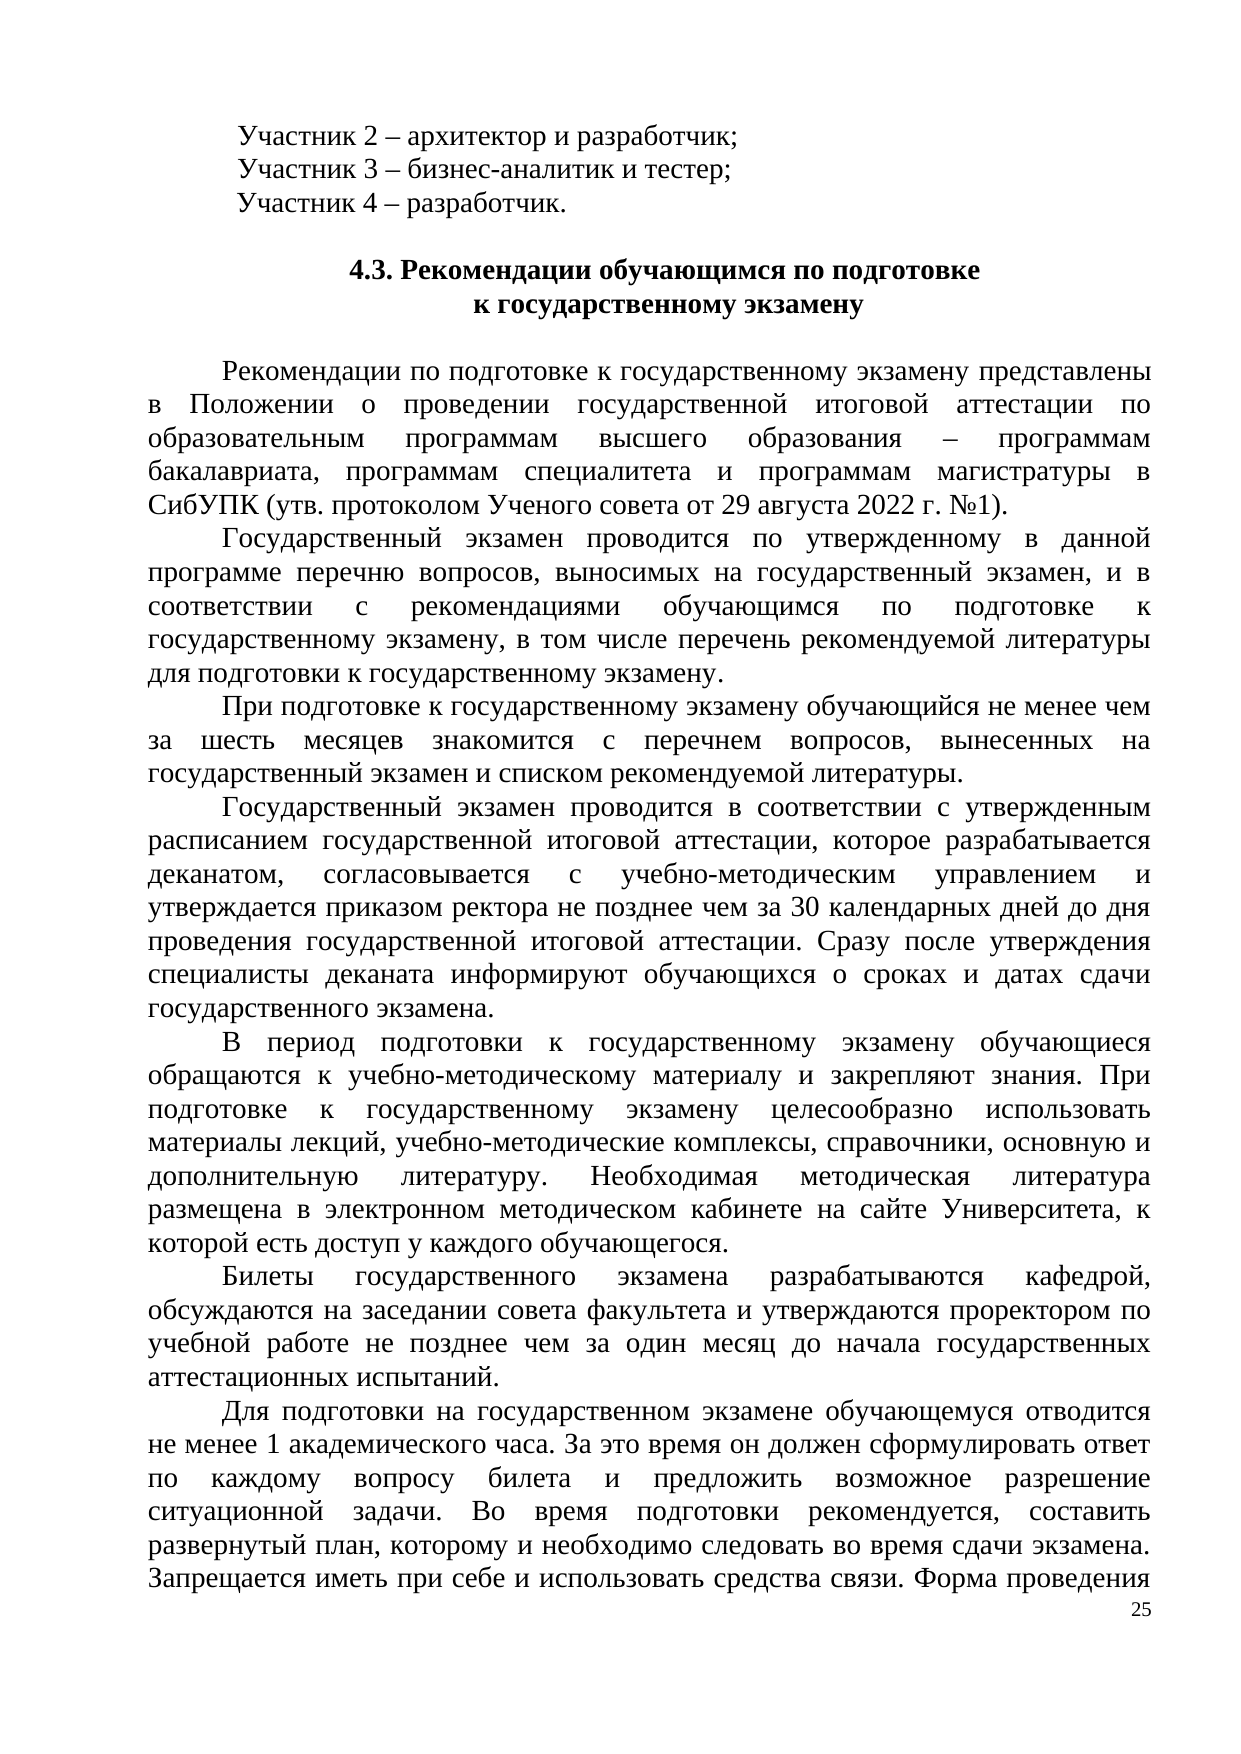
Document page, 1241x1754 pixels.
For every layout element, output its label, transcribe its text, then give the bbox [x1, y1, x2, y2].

text Рекомендации по подготовке к государственному экзамену представлены в Положении о проведении государственной итоговой аттестации по образовательным программам высшего образования – программам бакалавриата, программам специалитета и программам магистратуры в СибУПК (утв. протоколом Ученого совета от 29 августа 2022 г. №1). [148, 353, 1152, 521]
text  Участник 3 – бизнес-аналитик и тестер; [148, 152, 1152, 185]
text  Участник 4 – разработчик. [148, 185, 1152, 219]
text В период подготовки к государственному экзамену обучающиеся обращаются к учебно-методическому материалу и закрепляют знания. При подготовке к государственному экзамену целесообразно использовать материалы лекций, учебно-методические комплексы, справочники, основную и дополнительную литературу. Необходимая методическая литература размещена в электронном методическом кабинете на сайте Университета, к которой есть доступ у каждого обучающегося. [148, 1024, 1152, 1258]
text 4.3. Рекомендации обучающимся по подготовке к государственному экзамену [185, 252, 1152, 319]
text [148, 1393, 1152, 1594]
text Государственный экзамен проводится по утвержденному в данной программе перечню вопросов, выносимых на государственный экзамен, и в соответствии с рекомендациями обучающимся по подготовке к государственному экзамену, в том числе перечень рекомендуемой литературы для подготовки к государственному экзамену. [148, 521, 1152, 688]
text  Участник 2 – архитектор и разработчик; [148, 118, 1152, 152]
text При подготовке к государственному экзамену обучающийся не менее чем за шесть месяцев знакомится с перечнем вопросов, вынесенных на государственный экзамен и списком рекомендуемой литературы. [148, 688, 1152, 789]
text Государственный экзамен проводится в соответствии с утвержденным расписанием государственной итоговой аттестации, которое разрабатывается деканатом, согласовывается с учебно-методическим управлением и утверждается приказом ректора не позднее чем за 30 календарных дней до дня проведения государственной итоговой аттестации. Сразу после утверждения специалисты деканата информируют обучающихся о сроках и датах сдачи государственного экзамена. [148, 789, 1152, 1024]
text Билеты государственного экзамена разрабатываются кафедрой, обсуждаются на заседании совета факультета и утверждаются проректором по учебной работе не позднее чем за один месяц до начала государственных аттестационных испытаний. [148, 1258, 1152, 1393]
